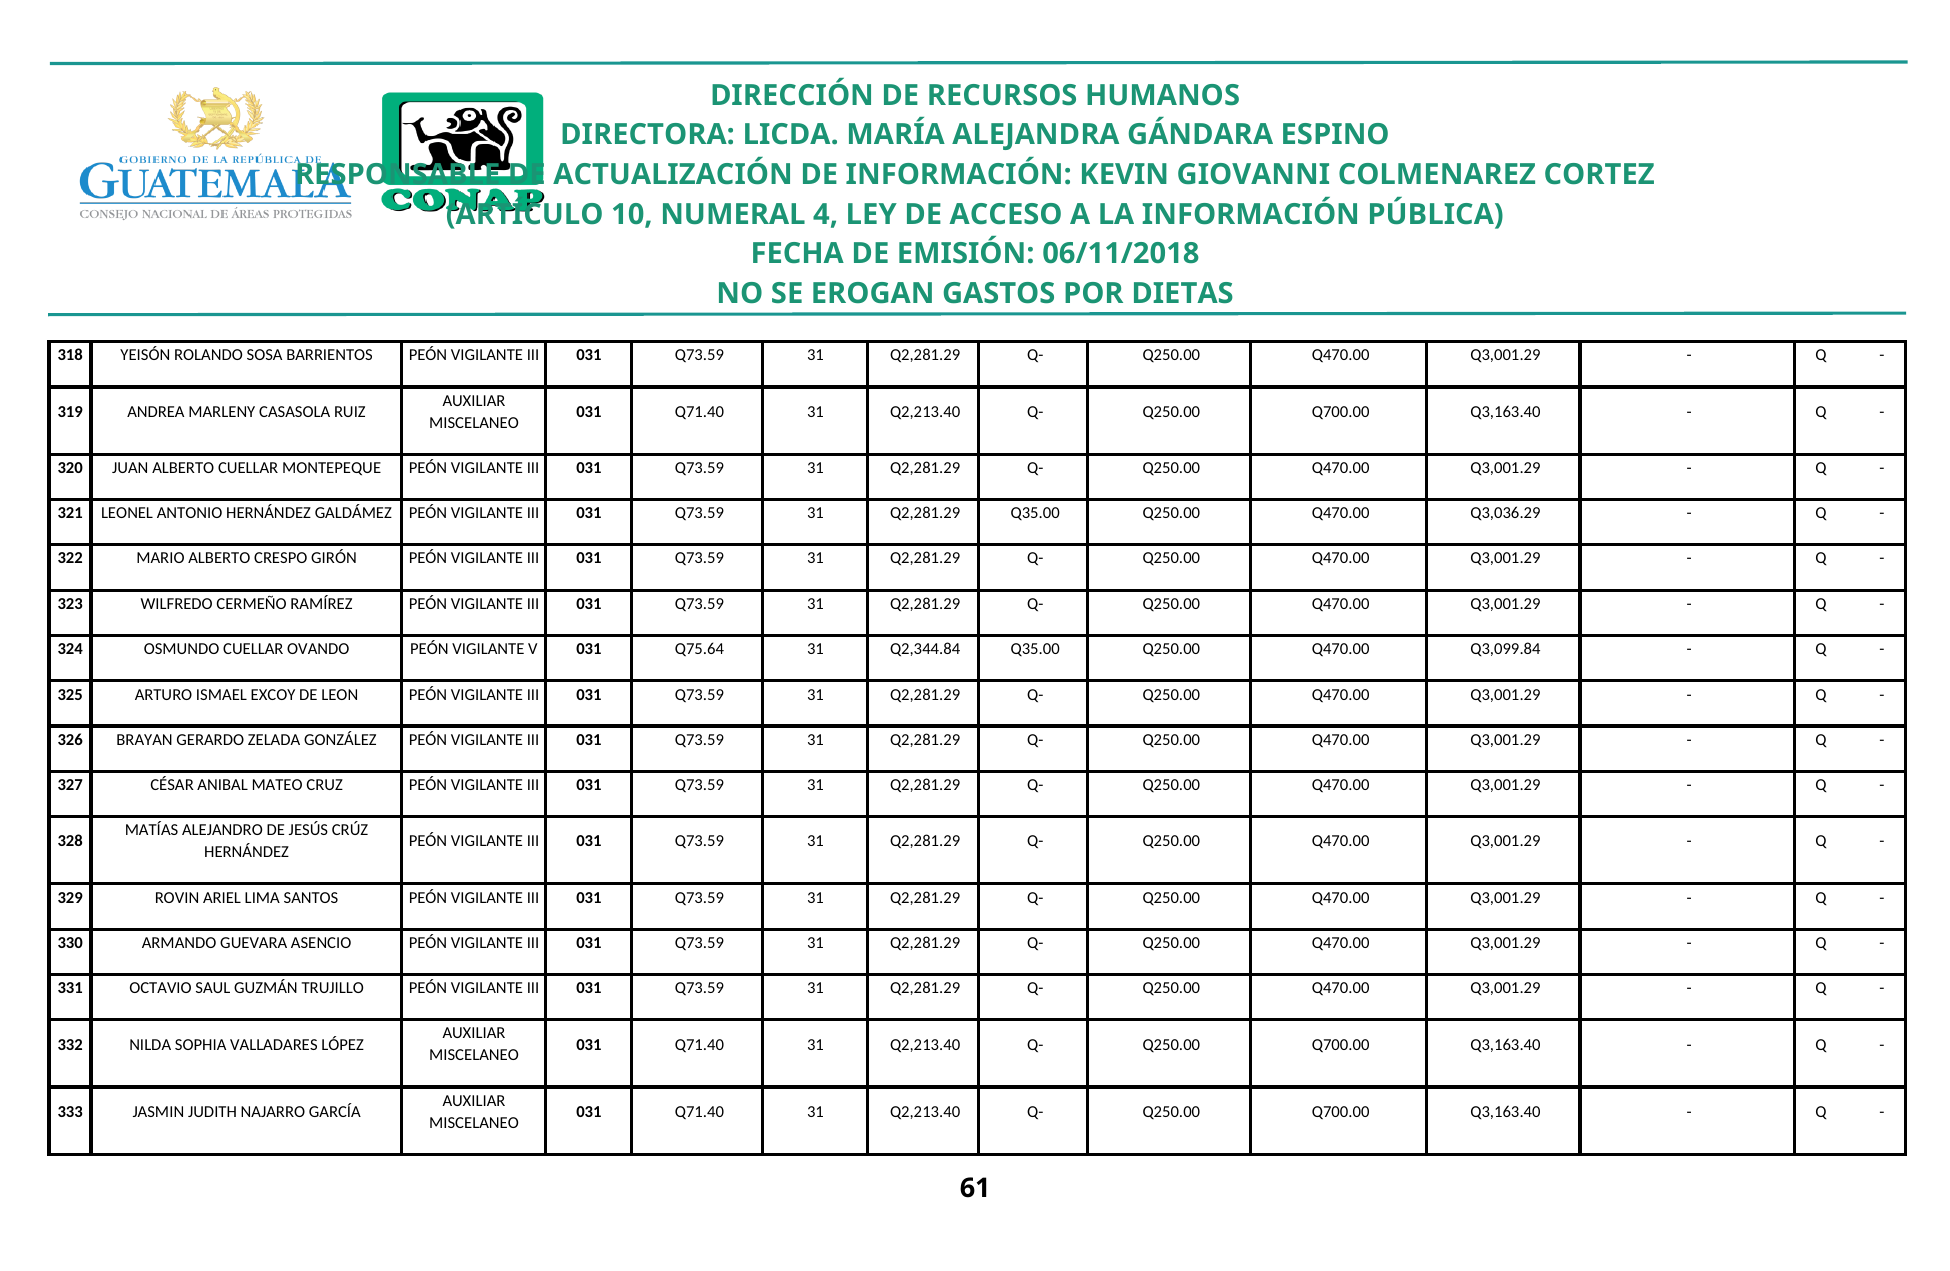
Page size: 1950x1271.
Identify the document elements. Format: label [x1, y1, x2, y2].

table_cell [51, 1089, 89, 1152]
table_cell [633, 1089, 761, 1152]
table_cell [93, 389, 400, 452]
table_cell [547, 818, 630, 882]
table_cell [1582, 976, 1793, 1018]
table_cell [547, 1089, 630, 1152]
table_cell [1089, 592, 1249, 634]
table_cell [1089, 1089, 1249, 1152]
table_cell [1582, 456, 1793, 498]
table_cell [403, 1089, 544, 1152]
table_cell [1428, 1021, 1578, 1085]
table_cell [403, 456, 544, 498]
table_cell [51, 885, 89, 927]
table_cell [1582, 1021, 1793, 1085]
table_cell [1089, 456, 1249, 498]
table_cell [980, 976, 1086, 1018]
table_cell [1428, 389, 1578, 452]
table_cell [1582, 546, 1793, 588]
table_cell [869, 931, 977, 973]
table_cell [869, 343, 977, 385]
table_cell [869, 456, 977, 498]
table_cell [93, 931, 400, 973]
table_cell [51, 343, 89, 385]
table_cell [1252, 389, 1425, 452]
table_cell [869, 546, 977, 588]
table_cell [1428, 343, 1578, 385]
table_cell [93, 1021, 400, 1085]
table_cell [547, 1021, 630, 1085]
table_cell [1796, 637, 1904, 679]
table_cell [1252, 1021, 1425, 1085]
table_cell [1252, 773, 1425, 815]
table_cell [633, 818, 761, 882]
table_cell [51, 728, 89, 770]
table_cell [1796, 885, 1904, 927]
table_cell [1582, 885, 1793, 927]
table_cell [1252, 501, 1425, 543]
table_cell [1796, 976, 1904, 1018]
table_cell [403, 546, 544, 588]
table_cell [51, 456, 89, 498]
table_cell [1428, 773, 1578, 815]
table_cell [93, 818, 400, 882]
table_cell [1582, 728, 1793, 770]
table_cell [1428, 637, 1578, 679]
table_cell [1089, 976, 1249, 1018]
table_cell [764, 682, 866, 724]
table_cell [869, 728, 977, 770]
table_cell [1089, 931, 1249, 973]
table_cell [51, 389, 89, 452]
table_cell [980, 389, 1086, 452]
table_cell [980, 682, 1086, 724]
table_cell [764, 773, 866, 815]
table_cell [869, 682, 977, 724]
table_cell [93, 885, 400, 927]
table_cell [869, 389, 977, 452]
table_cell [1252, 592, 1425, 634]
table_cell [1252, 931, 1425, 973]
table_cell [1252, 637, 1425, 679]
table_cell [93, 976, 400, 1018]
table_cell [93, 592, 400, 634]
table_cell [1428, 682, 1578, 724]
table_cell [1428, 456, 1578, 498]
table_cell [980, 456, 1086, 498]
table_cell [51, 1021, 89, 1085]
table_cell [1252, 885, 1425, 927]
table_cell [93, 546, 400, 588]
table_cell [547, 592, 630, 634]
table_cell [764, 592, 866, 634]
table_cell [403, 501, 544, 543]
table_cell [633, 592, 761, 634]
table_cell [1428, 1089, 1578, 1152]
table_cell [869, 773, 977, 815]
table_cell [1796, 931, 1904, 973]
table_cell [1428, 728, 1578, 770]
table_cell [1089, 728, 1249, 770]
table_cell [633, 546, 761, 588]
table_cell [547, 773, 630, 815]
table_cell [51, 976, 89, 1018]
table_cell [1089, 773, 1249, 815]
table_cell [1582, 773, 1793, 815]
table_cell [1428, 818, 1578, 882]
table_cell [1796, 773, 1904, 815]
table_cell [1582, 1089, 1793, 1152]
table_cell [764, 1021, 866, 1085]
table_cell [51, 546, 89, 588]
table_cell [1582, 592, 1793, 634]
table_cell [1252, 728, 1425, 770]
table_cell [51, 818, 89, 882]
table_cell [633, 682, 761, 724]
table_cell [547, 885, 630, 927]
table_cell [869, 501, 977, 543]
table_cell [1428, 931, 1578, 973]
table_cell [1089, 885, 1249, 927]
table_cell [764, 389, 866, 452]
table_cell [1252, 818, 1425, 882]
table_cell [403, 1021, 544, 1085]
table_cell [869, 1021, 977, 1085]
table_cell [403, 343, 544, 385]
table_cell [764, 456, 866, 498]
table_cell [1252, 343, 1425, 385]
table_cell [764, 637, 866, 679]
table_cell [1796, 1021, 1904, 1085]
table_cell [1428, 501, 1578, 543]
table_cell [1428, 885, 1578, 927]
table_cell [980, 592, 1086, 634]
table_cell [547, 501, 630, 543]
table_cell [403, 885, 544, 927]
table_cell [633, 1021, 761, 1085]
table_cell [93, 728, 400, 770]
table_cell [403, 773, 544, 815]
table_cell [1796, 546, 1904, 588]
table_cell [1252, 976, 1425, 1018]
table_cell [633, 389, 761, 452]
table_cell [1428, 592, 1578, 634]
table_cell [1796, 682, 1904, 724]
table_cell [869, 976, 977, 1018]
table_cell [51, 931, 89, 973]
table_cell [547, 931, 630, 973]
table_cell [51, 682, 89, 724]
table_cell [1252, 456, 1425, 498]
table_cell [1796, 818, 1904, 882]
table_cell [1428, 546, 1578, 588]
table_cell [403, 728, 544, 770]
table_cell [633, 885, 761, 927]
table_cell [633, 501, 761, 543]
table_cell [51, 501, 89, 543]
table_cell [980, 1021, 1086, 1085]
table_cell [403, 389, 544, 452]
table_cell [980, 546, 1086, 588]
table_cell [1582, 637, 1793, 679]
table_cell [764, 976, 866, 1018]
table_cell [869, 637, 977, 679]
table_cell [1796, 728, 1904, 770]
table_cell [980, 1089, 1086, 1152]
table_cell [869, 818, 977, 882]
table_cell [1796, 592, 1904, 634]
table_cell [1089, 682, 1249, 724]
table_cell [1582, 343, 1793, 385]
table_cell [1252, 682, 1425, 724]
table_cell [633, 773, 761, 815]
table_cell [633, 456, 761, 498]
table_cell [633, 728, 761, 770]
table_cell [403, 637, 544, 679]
picture [54, 76, 562, 251]
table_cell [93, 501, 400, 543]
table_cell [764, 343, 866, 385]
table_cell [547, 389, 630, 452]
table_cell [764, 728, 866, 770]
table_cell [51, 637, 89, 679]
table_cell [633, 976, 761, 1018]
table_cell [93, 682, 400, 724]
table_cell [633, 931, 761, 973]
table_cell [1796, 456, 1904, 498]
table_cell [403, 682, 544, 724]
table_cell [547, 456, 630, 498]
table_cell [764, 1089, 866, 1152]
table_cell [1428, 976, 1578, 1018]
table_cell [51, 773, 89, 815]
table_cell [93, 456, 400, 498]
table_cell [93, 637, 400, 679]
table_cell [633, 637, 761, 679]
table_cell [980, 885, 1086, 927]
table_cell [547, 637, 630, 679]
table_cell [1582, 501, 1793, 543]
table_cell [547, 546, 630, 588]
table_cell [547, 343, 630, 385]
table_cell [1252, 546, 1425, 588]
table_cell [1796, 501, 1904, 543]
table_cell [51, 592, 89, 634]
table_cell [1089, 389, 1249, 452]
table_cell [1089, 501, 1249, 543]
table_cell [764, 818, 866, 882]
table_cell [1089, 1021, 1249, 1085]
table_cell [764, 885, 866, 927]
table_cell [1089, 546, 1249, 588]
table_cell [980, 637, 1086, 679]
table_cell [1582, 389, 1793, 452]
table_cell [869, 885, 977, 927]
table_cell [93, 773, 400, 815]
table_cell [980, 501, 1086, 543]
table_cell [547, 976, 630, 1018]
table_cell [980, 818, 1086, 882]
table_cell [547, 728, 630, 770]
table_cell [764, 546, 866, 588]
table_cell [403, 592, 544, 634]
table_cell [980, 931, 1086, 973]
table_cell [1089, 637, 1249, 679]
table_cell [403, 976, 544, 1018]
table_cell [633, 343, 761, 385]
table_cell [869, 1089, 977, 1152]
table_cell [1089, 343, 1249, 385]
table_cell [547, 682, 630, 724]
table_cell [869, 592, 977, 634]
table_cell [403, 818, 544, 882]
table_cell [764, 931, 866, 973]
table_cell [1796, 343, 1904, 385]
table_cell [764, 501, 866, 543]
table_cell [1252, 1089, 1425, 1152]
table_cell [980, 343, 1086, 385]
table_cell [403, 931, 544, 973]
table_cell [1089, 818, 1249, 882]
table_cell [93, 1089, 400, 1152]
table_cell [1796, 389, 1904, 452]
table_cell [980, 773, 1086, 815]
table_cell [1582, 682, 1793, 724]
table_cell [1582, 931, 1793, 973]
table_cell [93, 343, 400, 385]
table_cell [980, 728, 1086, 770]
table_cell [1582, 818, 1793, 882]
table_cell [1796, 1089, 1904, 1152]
